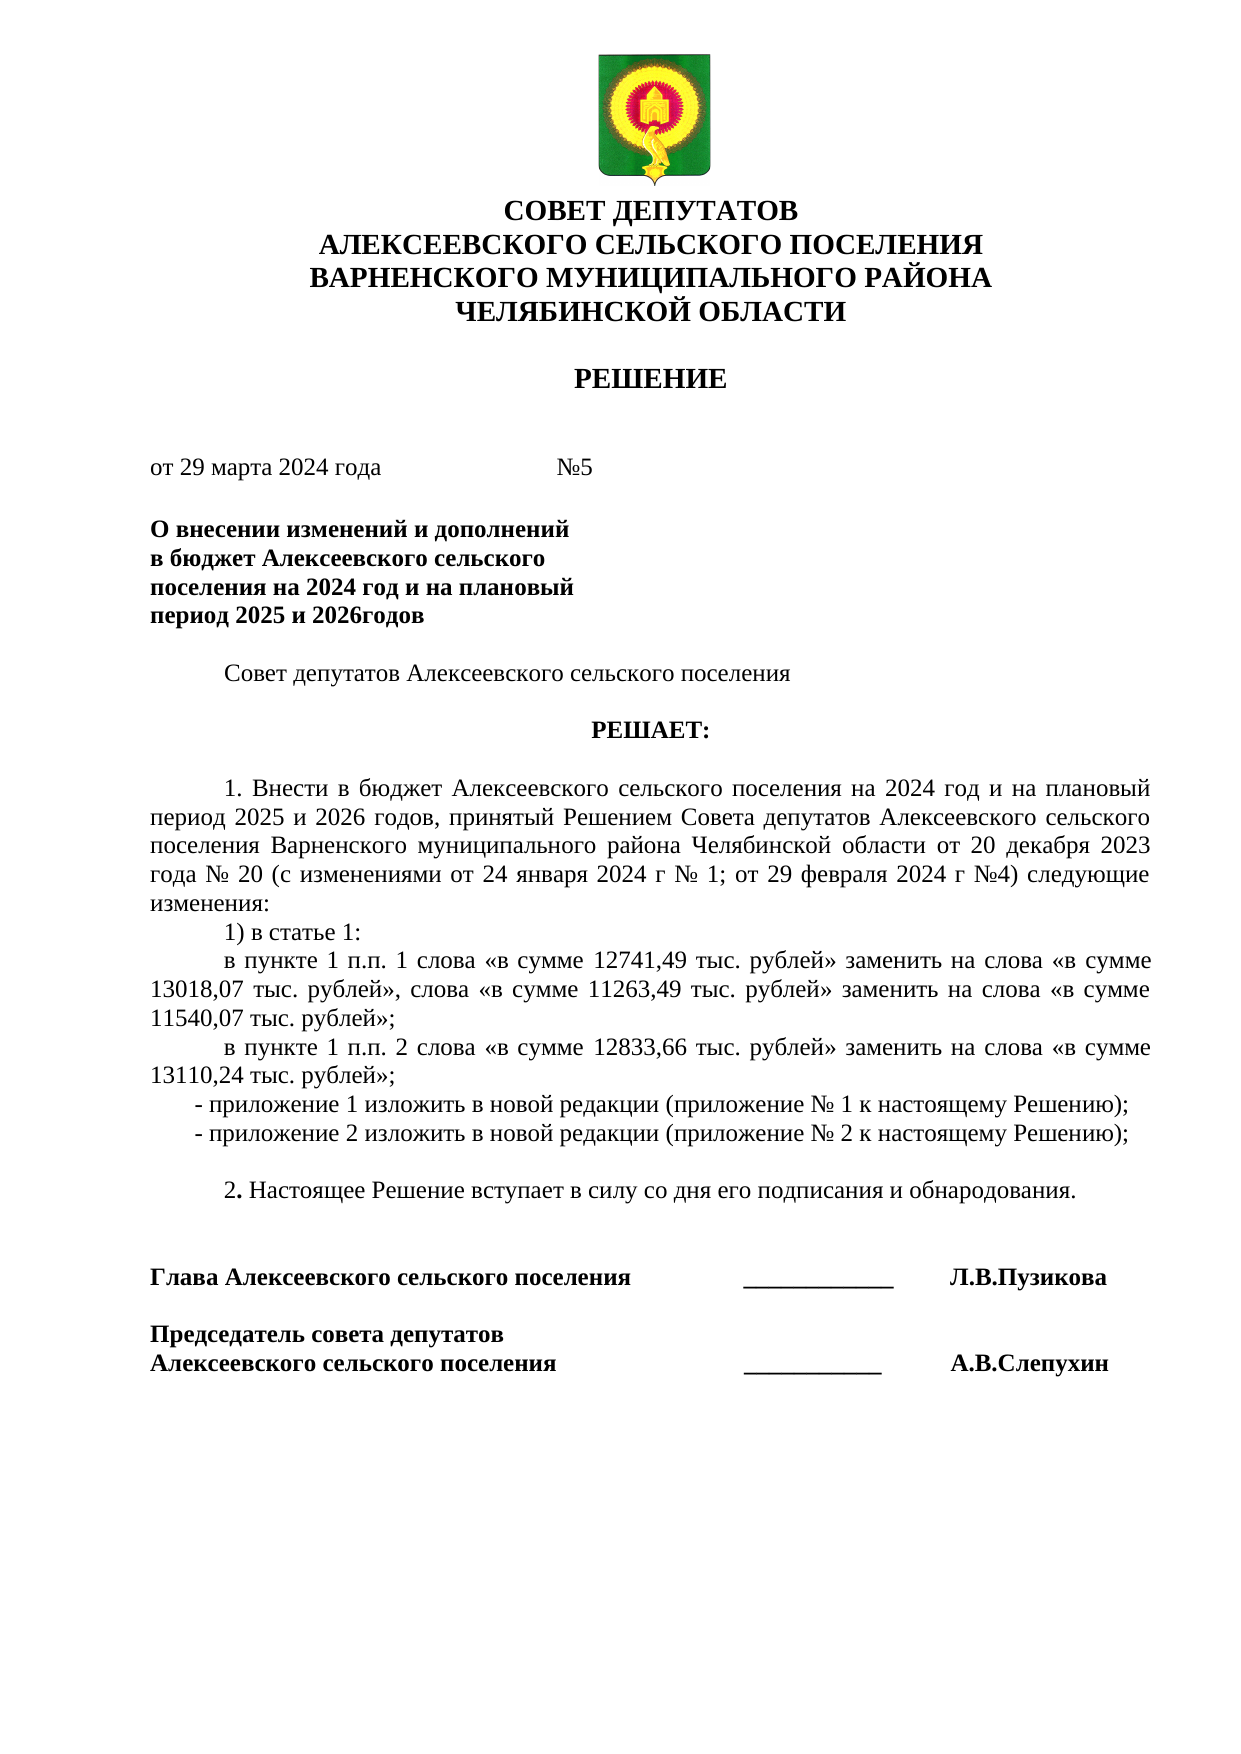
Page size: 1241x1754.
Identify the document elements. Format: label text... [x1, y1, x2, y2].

title ЧЕЛЯБИНСКОЙ ОБЛАСТИ [150, 294, 1152, 327]
text 2. Настоящее Решение вступает в силу со дня его подписания и обнародования. [150, 1176, 1152, 1204]
title от 29 марта 2024 года №5 [150, 452, 1152, 481]
text Совет депутатов Алексеевского сельского поселения [150, 658, 1152, 687]
text Алексеевского сельского поселения ___________ А.В.Слепухин [150, 1348, 1152, 1377]
title поселения на 2024 год и на плановый [150, 572, 1152, 601]
title РЕШЕНИЕ [150, 361, 1152, 394]
text в пункте 1 п.п. 2 слова «в сумме 12833,66 тыс. рублей» заменить на слова «в сумме 13110,24 тыс. рублей»; [150, 1032, 1152, 1089]
text - приложение 1 изложить в новой редакции (приложение № 1 к настоящему Решению); [150, 1089, 1152, 1118]
title период 2025 и 2026годов [150, 601, 1152, 629]
text - приложение 2 изложить в новой редакции (приложение № 2 к настоящему Решению); [150, 1118, 1152, 1147]
text РЕШАЕТ: [150, 716, 1152, 744]
title СОВЕТ ДЕПУТАТОВ [150, 193, 1152, 227]
title в бюджет Алексеевского сельского [150, 543, 1152, 572]
text Глава Алексеевского сельского поселения ____________ Л.В.Пузикова [150, 1262, 1152, 1291]
picture [598, 53, 711, 185]
text Председатель совета депутатов [150, 1319, 1152, 1348]
title ВАРНЕНСКОГО МУНИЦИПАЛЬНОГО РАЙОНА [150, 260, 1152, 294]
title АЛЕКСЕЕВСКОГО СЕЛЬСКОГО ПОСЕЛЕНИЯ [150, 227, 1152, 260]
text 1. Внести в бюджет Алексеевского сельского поселения на 2024 год и на плановый период 2025 и 2026 годов, принятый Решением Совета депутатов Алексеевского сельского поселения Варненского муниципального района Челябинской области от 20 декабря 2023 года № 20 (с изменениями от 24 января 2024 г № 1; от 29 февраля 2024 г №4) следующие изменения: [150, 773, 1152, 917]
text в пункте 1 п.п. 1 слова «в сумме 12741,49 тыс. рублей» заменить на слова «в сумме 13018,07 тыс. рублей», слова «в сумме 11263,49 тыс. рублей» заменить на слова «в сумме 11540,07 тыс. рублей»; [150, 946, 1152, 1032]
text 1) в статье 1: [150, 917, 1152, 946]
title О внесении изменений и дополнений [150, 514, 1152, 543]
